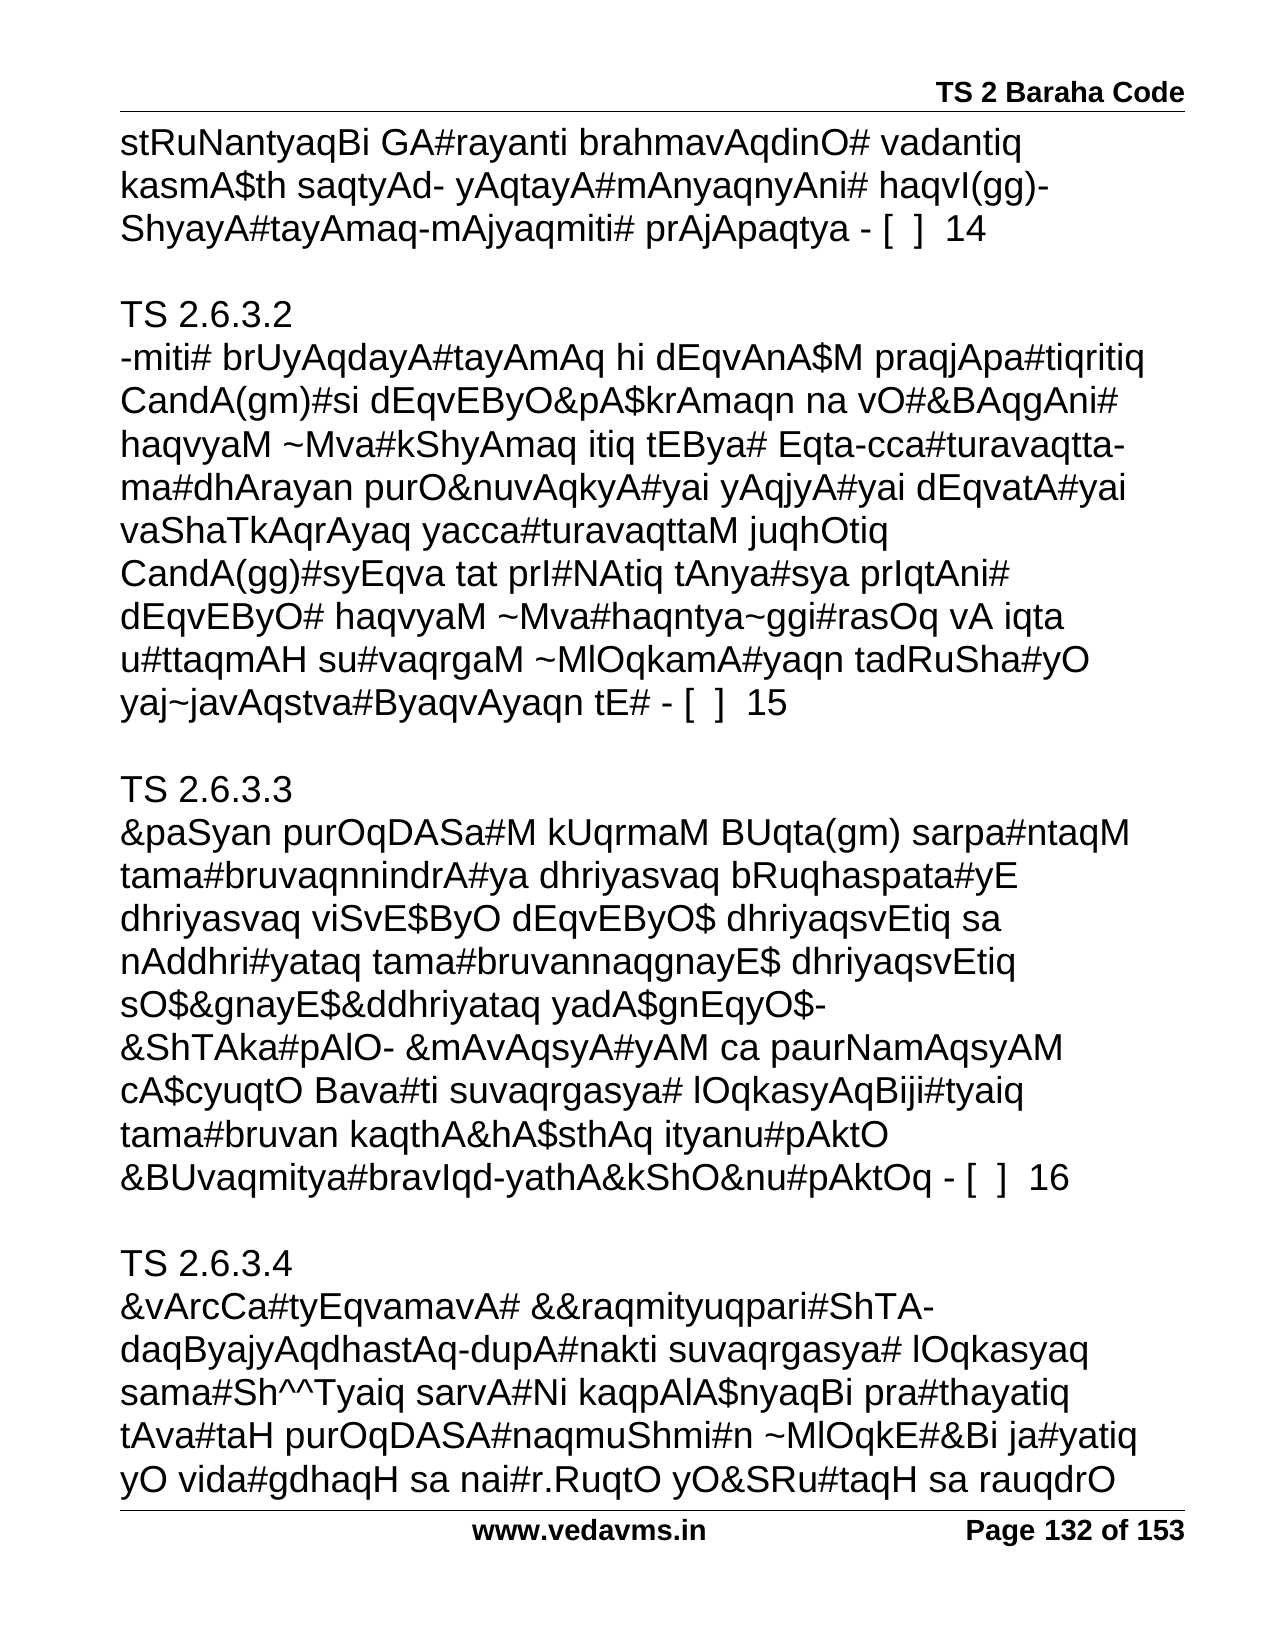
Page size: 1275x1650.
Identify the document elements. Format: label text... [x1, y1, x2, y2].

text -miti# brUyAqdayA#tayAmAq hi dEqvAnA$M praqjApa#tiqritiq CandA(gm)#si dEqvEByO&pA$krAmaqn na vO#&BAqgAni# haqvyaM ~Mva#kShyAmaq itiq tEBya# Eqta-cca#turavaqtta-ma#dhArayan purO&nuvAqkyA#yai yAqjyA#yai dEqvatA#yai vaShaTkAqrAyaq yacca#turavaqttaM juqhOtiq CandA(gg)#syEqva tat prI#NAtiq tAnya#sya prIqtAni# dEqvEByO# haqvyaM ~Mva#haqntya~ggi#rasOq vA iqta u#ttaqmAH su#vaqrgaM ~MlOqkamA#yaqn tadRuSha#yO yaj~javAqstva#ByaqvAyaqn tE# - [ ] 15 [120, 336, 1185, 724]
text &paSyan purOqDASa#M kUqrmaM BUqta(gm) sarpa#ntaqM tama#bruvaqnnindrA#ya dhriyasvaq bRuqhaspata#yE dhriyasvaq viSvE$ByO dEqvEByO$ dhriyaqsvEtiq sa nAddhri#yataq tama#bruvannaqgnayE$ dhriyaqsvEtiq sO$&gnayE$&ddhriyataq yadA$gnEqyO$- [120, 810, 1185, 1026]
text TS 2.6.3.4 [120, 1241, 1185, 1284]
text &ShTAka#pAlO- &mAvAqsyA#yAM ca paurNamAqsyAM cA$cyuqtO Bava#ti suvaqrgasya# lOqkasyAqBiji#tyaiq tama#bruvan kaqthA&hA$sthAq ityanu#pAktO &BUvaqmitya#bravIqd-yathA&kShO&nu#pAktOq - [ ] 16 [120, 1026, 1185, 1198]
text stRuNantyaqBi GA#rayanti brahmavAqdinO# vadantiq kasmA$th saqtyAd- yAqtayA#mAnyaqnyAni# haqvI(gg)-ShyayA#tayAmaq-mAjyaqmiti# prAjApaqtya - [ ] 14 [120, 120, 1185, 249]
text TS 2.6.3.3 [120, 767, 1185, 810]
text TS 2.6.3.2 [120, 292, 1185, 336]
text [120, 1284, 1185, 1500]
